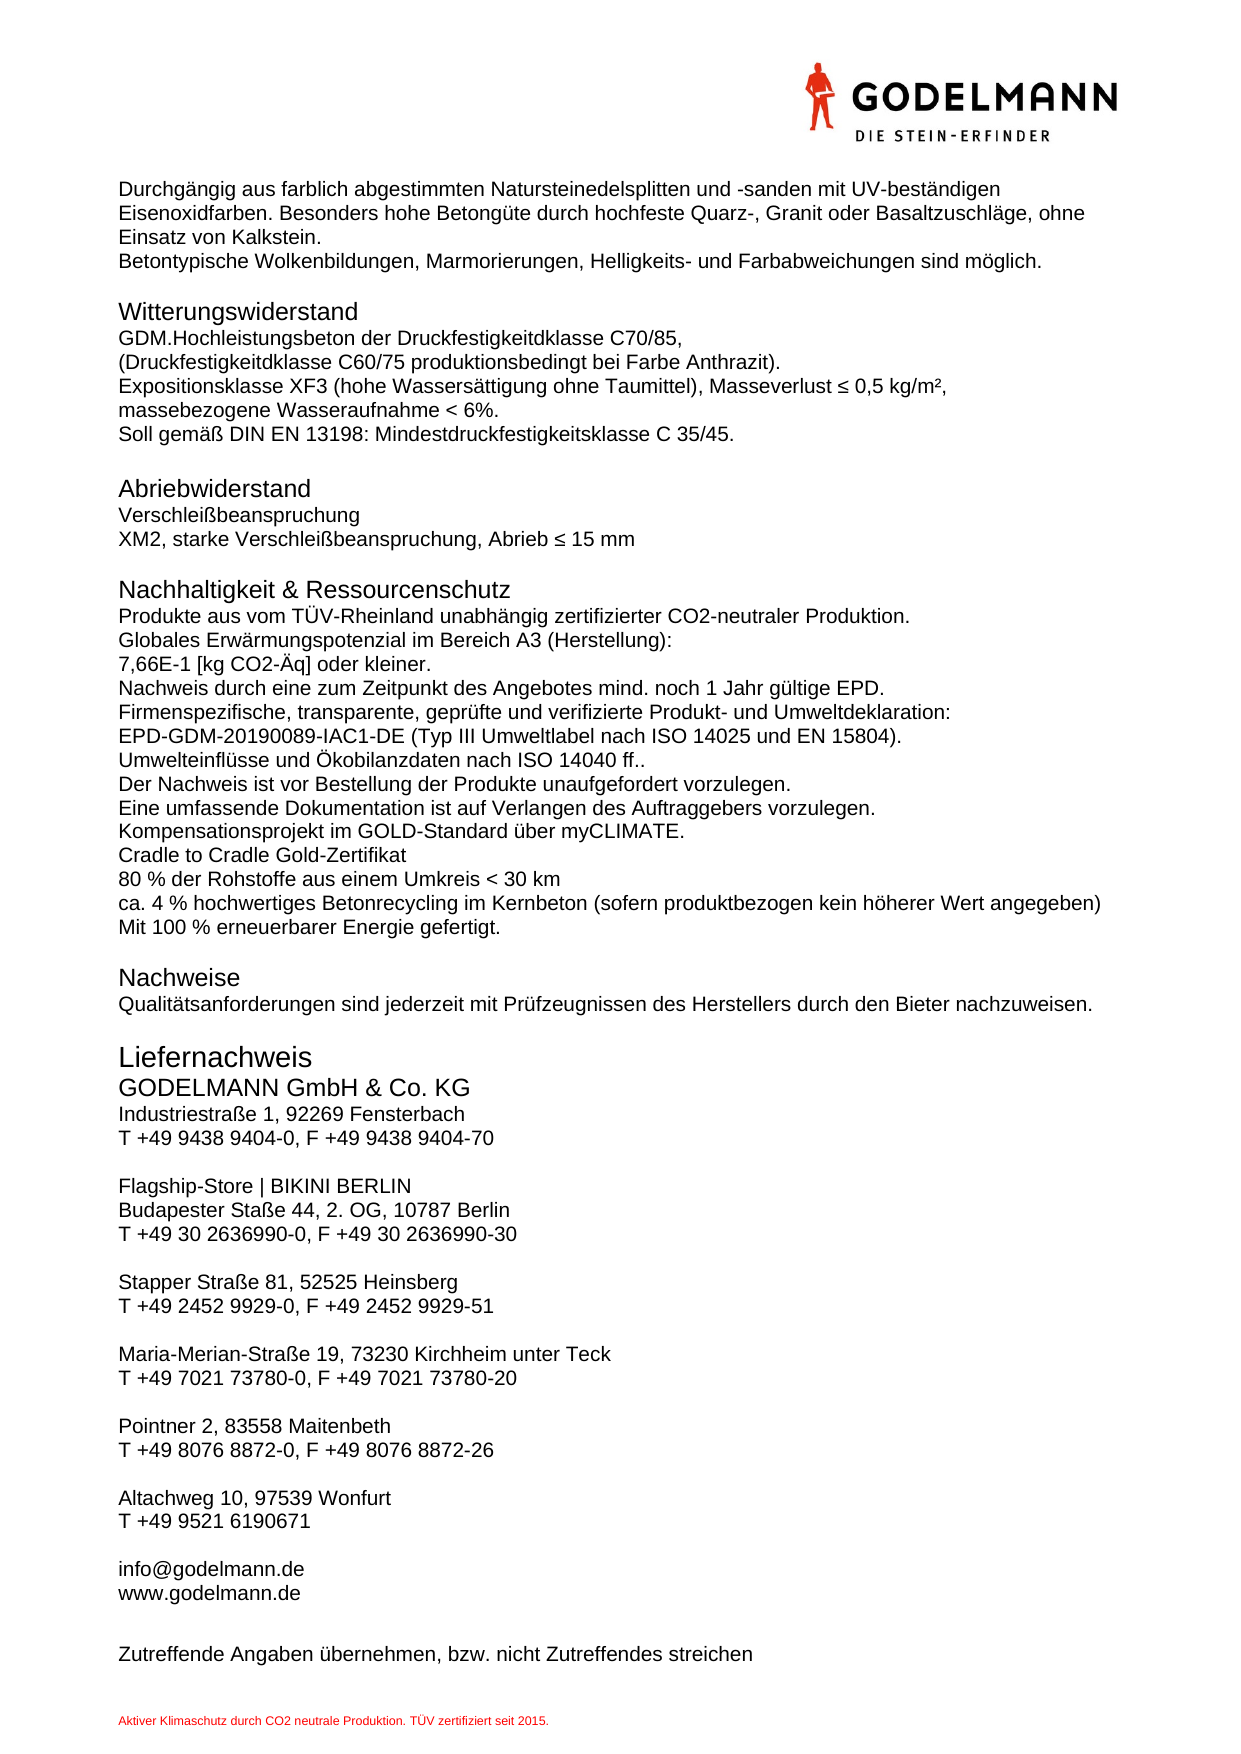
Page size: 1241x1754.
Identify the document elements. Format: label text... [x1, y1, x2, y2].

subtitle Nachhaltigkeit & Ressourcenschutz [118, 575, 1123, 604]
text Soll gemäß DIN EN 13198: Mindestdruckfestigkeitsklasse C 35/45. [118, 422, 1123, 446]
text Globales Erwärmungspotenzial im Bereich A3 (Herstellung): [118, 628, 1123, 652]
text Nachweis durch eine zum Zeitpunkt des Angebotes mind. noch 1 Jahr gültige EPD. [118, 676, 1123, 699]
text T +49 7021 73780-0, F +49 7021 73780-20 [118, 1366, 1123, 1389]
text Mit 100 % erneuerbarer Energie gefertigt. [118, 915, 1123, 939]
text Budapester Staße 44, 2. OG, 10787 Berlin [118, 1198, 1123, 1222]
text 7,66E-1 [kg CO2-Äq] oder kleiner. [118, 652, 1123, 676]
text XM2, starke Verschleißbeanspruchung, Abrieb ≤ 15 mm [118, 527, 1123, 551]
text Eine umfassende Dokumentation ist auf Verlangen des Auftraggebers vorzulegen. [118, 795, 1123, 819]
picture [800, 59, 1124, 148]
text GDM.Hochleistungsbeton der Druckfestigkeitdklasse C70/85, [118, 326, 1123, 350]
text T +49 30 2636990-0, F +49 30 2636990-30 [118, 1222, 1123, 1246]
text Pointner 2, 83558 Maitenbeth [118, 1413, 1123, 1437]
text Betontypische Wolkenbildungen, Marmorierungen, Helligkeits- und Farbabweichungen sind möglich. [118, 249, 1123, 273]
text T +49 9438 9404-0, F +49 9438 9404-70 [118, 1126, 1123, 1150]
subtitle Abriebwiderstand [118, 474, 1123, 503]
text Umwelteinflüsse und Ökobilanzdaten nach ISO 14040 ff.. [118, 747, 1123, 771]
text massebezogene Wasseraufnahme < 6%. [118, 398, 1123, 422]
subtitle GODELMANN GmbH & Co. KG [118, 1073, 1123, 1102]
text Expositionsklasse XF3 (hohe Wassersättigung ohne Taumittel), Masseverlust ≤ 0,5 kg/m², [118, 374, 1123, 398]
text Stapper Straße 81, 52525 Heinsberg [118, 1270, 1123, 1294]
text Industriestraße 1, 92269 Fensterbach [118, 1102, 1123, 1126]
text www.godelmann.de [118, 1581, 1123, 1605]
text Qualitätsanforderungen sind jederzeit mit Prüfzeugnissen des Herstellers durch den Bieter nachzuweisen. [118, 992, 1123, 1016]
text EPD-GDM-20190089-IAC1-DE (Typ III Umweltlabel nach ISO 14025 und EN 15804). [118, 723, 1123, 747]
text Verschleißbeanspruchung [118, 503, 1123, 527]
text Flagship-Store | BIKINI BERLIN [118, 1174, 1123, 1198]
subtitle Nachweise [118, 963, 1123, 992]
text info@godelmann.de [118, 1557, 1123, 1581]
text Cradle to Cradle Gold-Zertifikat [118, 843, 1123, 867]
text T +49 2452 9929-0, F +49 2452 9929-51 [118, 1294, 1123, 1318]
text Durchgängig aus farblich abgestimmten Natursteinedelsplitten und -sanden mit UV-beständigen Eisenoxidfarben. Besonders hohe Betongüte durch hochfeste Quarz-, Granit oder Basaltzuschläge, ohne Einsatz von Kalkstein. [118, 177, 1123, 249]
text (Druckfestigkeitdklasse C60/75 produktionsbedingt bei Farbe Anthrazit). [118, 350, 1123, 374]
text Produkte aus vom TÜV-Rheinland unabhängig zertifizierter CO2-neutraler Produktion. [118, 604, 1123, 628]
text Der Nachweis ist vor Bestellung der Produkte unaufgefordert vorzulegen. [118, 771, 1123, 795]
text T +49 8076 8872-0, F +49 8076 8872-26 [118, 1437, 1123, 1461]
text Maria-Merian-Straße 19, 73230 Kirchheim unter Teck [118, 1342, 1123, 1366]
text T +49 9521 6190671 [118, 1509, 1123, 1533]
text 80 % der Rohstoffe aus einem Umkreis < 30 km [118, 867, 1123, 891]
text ca. 4 % hochwertiges Betonrecycling im Kernbeton (sofern produktbezogen kein höherer Wert angegeben) [118, 891, 1123, 915]
subtitle Witterungswiderstand [118, 297, 1123, 326]
subtitle Liefernachweis [118, 1040, 1123, 1073]
text Kompensationsprojekt im GOLD-Standard über myCLIMATE. [118, 819, 1123, 843]
text Firmenspezifische, transparente, geprüfte und verifizierte Produkt- und Umweltdeklaration: [118, 699, 1123, 723]
text Altachweg 10, 97539 Wonfurt [118, 1485, 1123, 1509]
